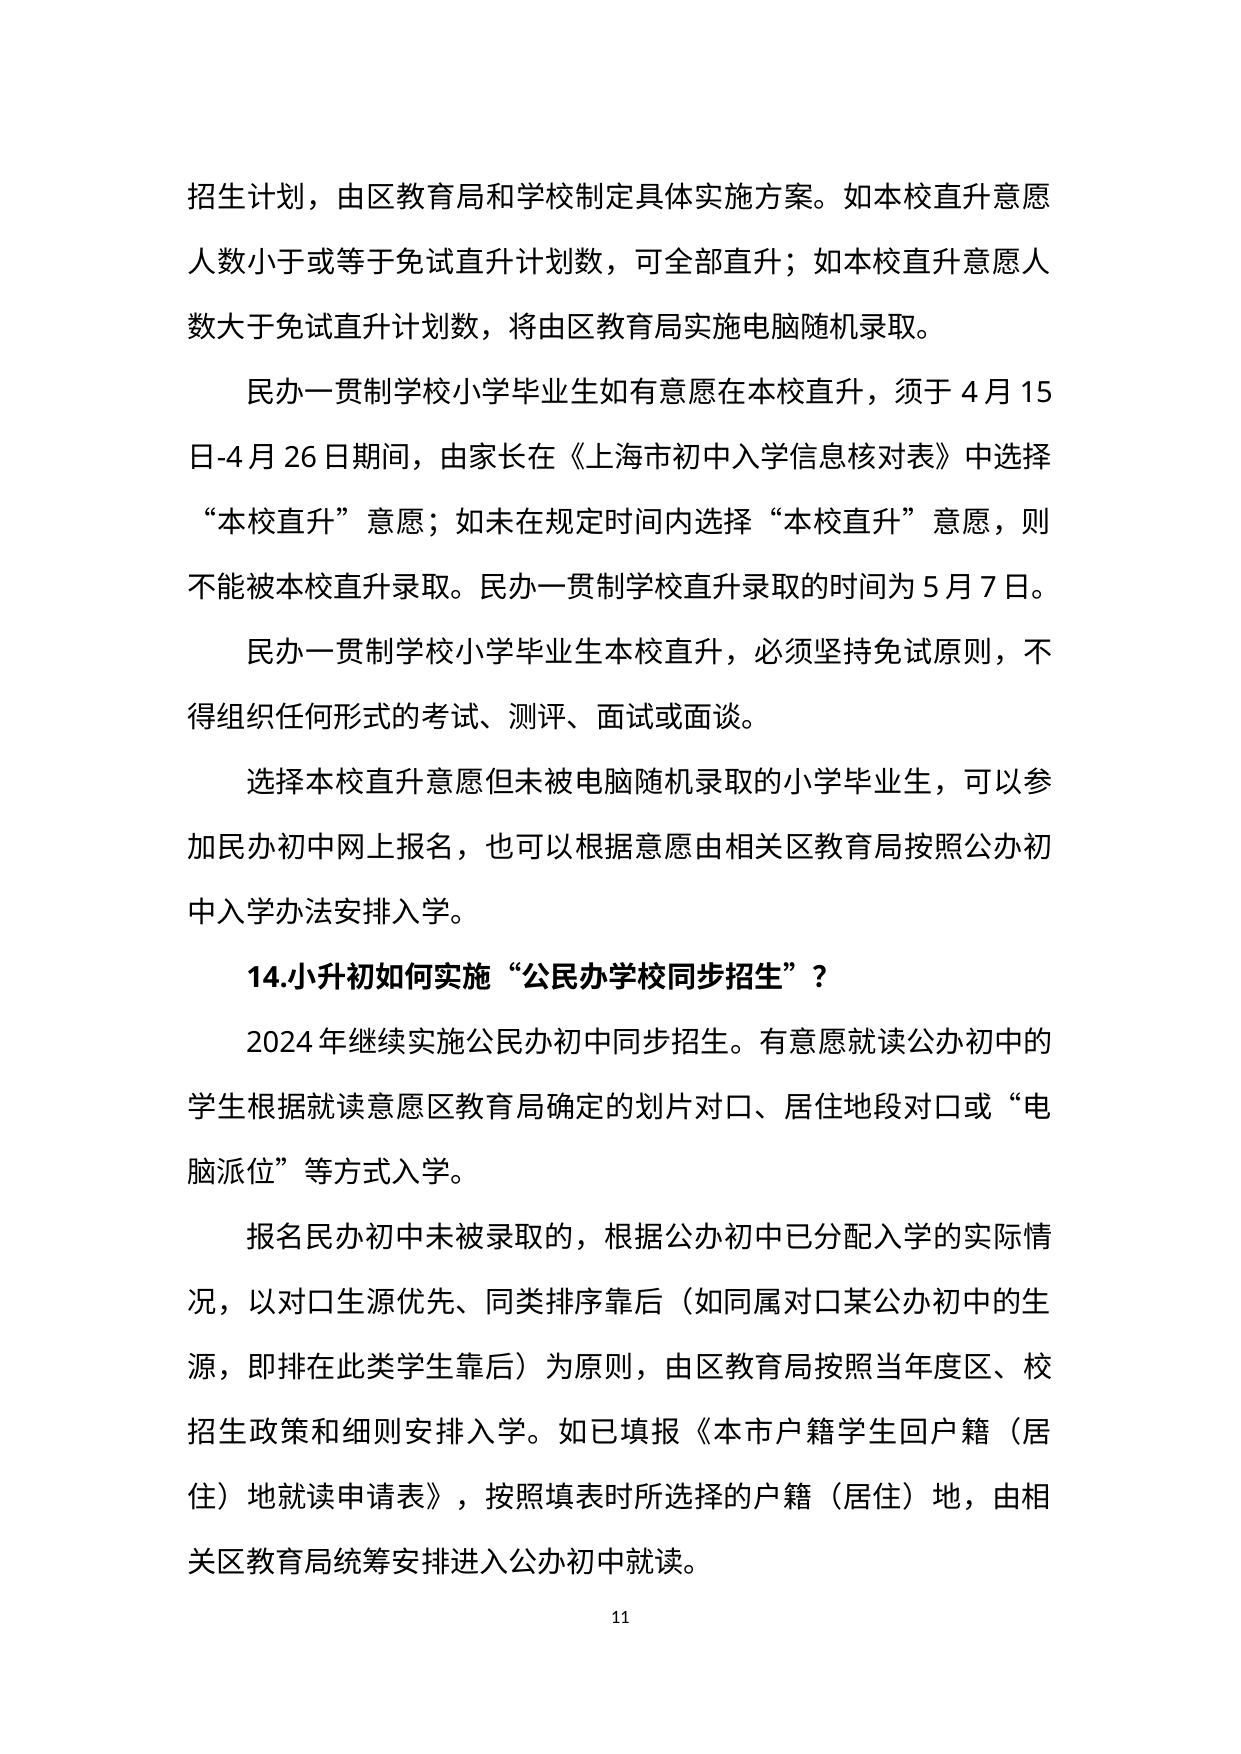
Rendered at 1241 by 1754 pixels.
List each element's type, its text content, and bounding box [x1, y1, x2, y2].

text 2024年继续实施公民办初中同步招生。有意愿就读公办初中的学生根据就读意愿区教育局确定的划片对口、居住地段对口或“电脑派位”等方式入学。 [187, 1007, 1053, 1202]
text 14.小升初如何实施“公民办学校同步招生”？ [187, 942, 1053, 1007]
text 民办一贯制学校小学毕业生如有意愿在本校直升，须于4月15日-4月26日期间，由家长在《上海市初中入学信息核对表》中选择“本校直升”意愿；如未在规定时间内选择“本校直升”意愿，则不能被本校直升录取。民办一贯制学校直升录取的时间为5月7日。 [187, 357, 1053, 617]
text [187, 162, 1053, 357]
text 民办一贯制学校小学毕业生本校直升，必须坚持免试原则，不得组织任何形式的考试、测评、面试或面谈。 [187, 617, 1053, 747]
text 选择本校直升意愿但未被电脑随机录取的小学毕业生，可以参加民办初中网上报名，也可以根据意愿由相关区教育局按照公办初中入学办法安排入学。 [187, 747, 1053, 942]
text 报名民办初中未被录取的，根据公办初中已分配入学的实际情况，以对口生源优先、同类排序靠后（如同属对口某公办初中的生源，即排在此类学生靠后）为原则，由区教育局按照当年度区、校招生政策和细则安排入学。如已填报《本市户籍学生回户籍（居住）地就读申请表》，按照填表时所选择的户籍（居住）地，由相关区教育局统筹安排进入公办初中就读。 [187, 1202, 1053, 1592]
